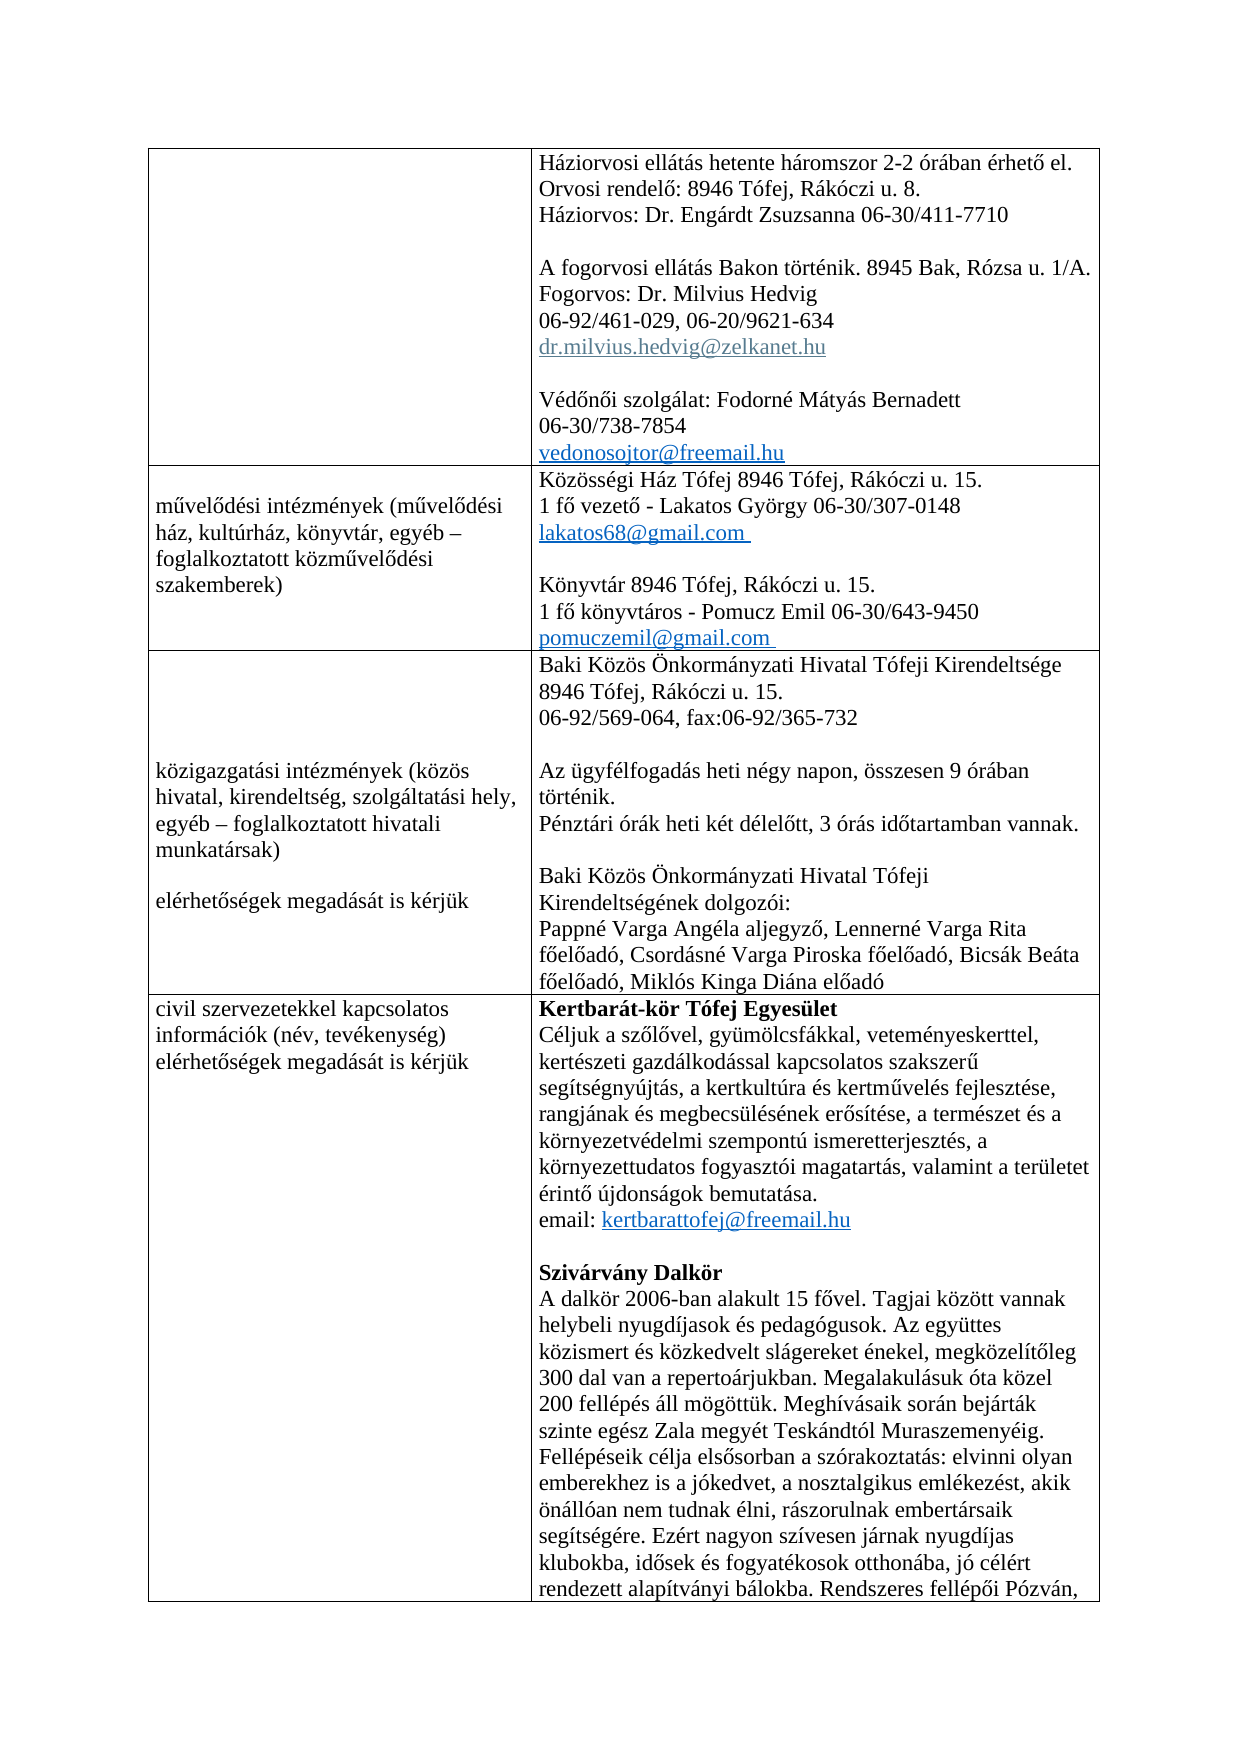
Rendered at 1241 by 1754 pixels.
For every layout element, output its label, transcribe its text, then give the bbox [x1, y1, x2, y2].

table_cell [149, 149, 531, 465]
table_cell közigazgatási intézmények (közös hivatal, kirendeltség, szolgáltatási hely, egyéb – foglalkoztatott hivatali munkatársak) elérhetőségek megadását is kérjük [149, 651, 531, 994]
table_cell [532, 995, 1099, 1601]
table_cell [532, 149, 1099, 465]
table_cell művelődési intézmények (művelődési ház, kultúrház, könyvtár, egyéb – foglalkoztatott közművelődési szakemberek) [149, 466, 531, 650]
table_cell Közösségi Ház Tófej 8946 Tófej, Rákóczi u. 15. 1 fő vezető - Lakatos György 06-30/307-0148 lakatos68@gmail.com Könyvtár 8946 Tófej, Rákóczi u. 15. 1 fő könyvtáros - Pomucz Emil 06-30/643-9450 pomuczemil@gmail.com [532, 466, 1099, 650]
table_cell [149, 995, 531, 1601]
table_cell Baki Közös Önkormányzati Hivatal Tófeji Kirendeltsége 8946 Tófej, Rákóczi u. 15. 06-92/569-064, fax:06-92/365-732 Az ügyfélfogadás heti négy napon, összesen 9 órában történik. Pénztári órák heti két délelőtt, 3 órás időtartamban vannak. Baki Közös Önkormányzati Hivatal Tófeji Kirendeltségének dolgozói: Pappné Varga Angéla aljegyző, Lennerné Varga Rita főelőadó, Csordásné Varga Piroska főelőadó, Bicsák Beáta főelőadó, Miklós Kinga Diána előadó [532, 651, 1099, 994]
